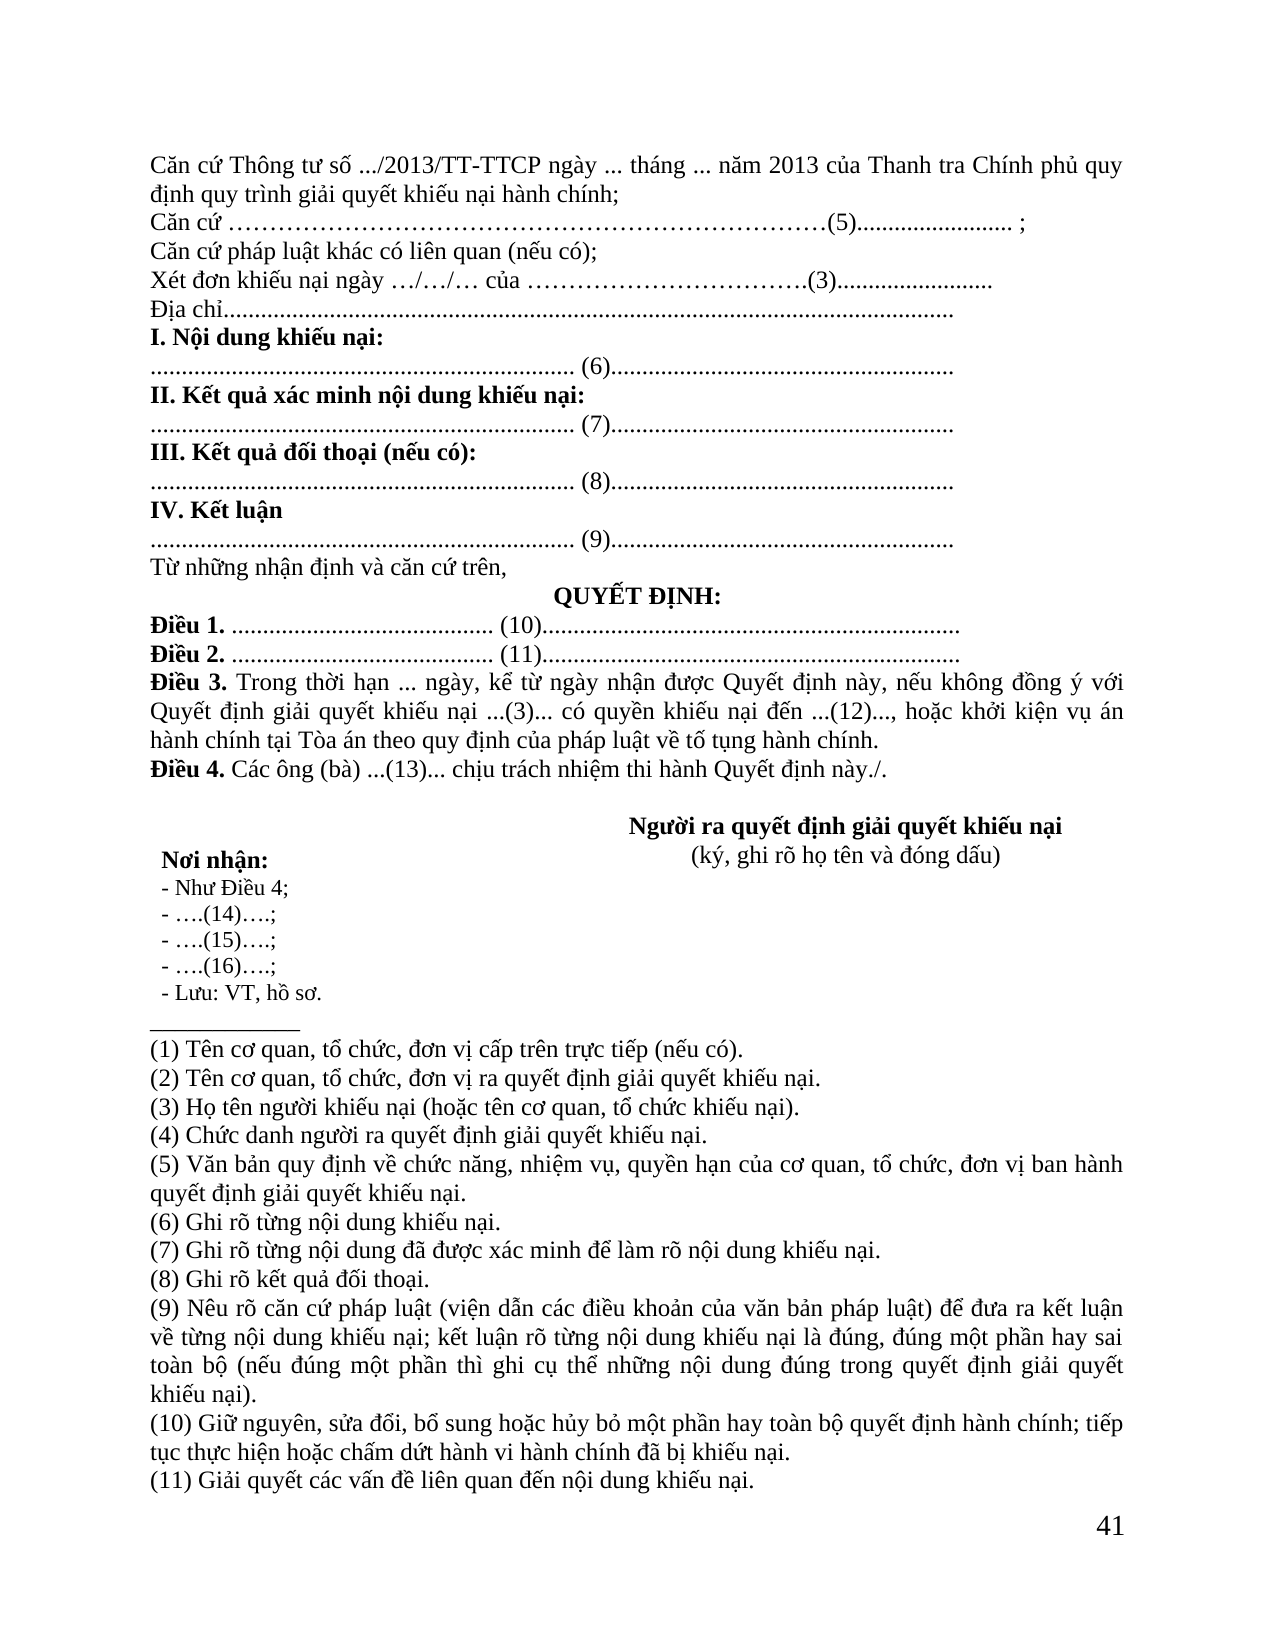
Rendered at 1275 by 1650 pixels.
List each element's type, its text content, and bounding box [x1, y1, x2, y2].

text (3) Họ tên người khiếu nại (hoặc tên cơ quan, tổ chức khiếu nại). [150, 1092, 1125, 1120]
text Điều 3. Trong thời hạn ... ngày, kể từ ngày nhận được Quyết định này, nếu không đồng ý với Quyết định giải quyết khiếu nại ...(3)... có quyền khiếu nại đến ...(12)..., hoặc khởi kiện vụ án hành chính tại Tòa án theo quy định của pháp luật về tố tụng hành chính. [150, 667, 1125, 754]
text Căn cứ Thông tư số .../2013/TT-TTCP ngày ... tháng ... năm 2013 của Thanh tra Chính phủ quy định quy trình giải quyết khiếu nại hành chính; [150, 150, 1125, 207]
table_header Nơi nhận: - Như Điều 4; - ….(14)….; - ….(15)….; - ….(16)….; - Lưu: VT, hồ sơ. [150, 811, 611, 1005]
text .................................................................... (6)....................................................... [150, 351, 1125, 380]
text .................................................................... (9)....................................................... [150, 524, 1125, 552]
text (6) Ghi rõ từng nội dung khiếu nại. [150, 1207, 1125, 1235]
text Điều 1. .......................................... (10)................................................................... [150, 610, 1125, 639]
text Điều 4. Các ông (bà) ...(13)... chịu trách nhiệm thi hành Quyết định này./. [150, 754, 1125, 782]
text .................................................................... (8)....................................................... [150, 466, 1125, 495]
text ____________ [150, 1005, 1125, 1034]
text Căn cứ ………………………………………………………………(5)......................... ; [150, 207, 1125, 236]
text Căn cứ pháp luật khác có liên quan (nếu có); [150, 236, 1125, 265]
text (8) Ghi rõ kết quả đối thoại. [150, 1264, 1125, 1293]
text (7) Ghi rõ từng nội dung đã được xác minh để làm rõ nội dung khiếu nại. [150, 1235, 1125, 1264]
text Điều 2. .......................................... (11)................................................................... [150, 639, 1125, 667]
text (1) Tên cơ quan, tổ chức, đơn vị cấp trên trực tiếp (nếu có). [150, 1034, 1125, 1063]
text Xét đơn khiếu nại ngày …/…/… của …………………………….(3)......................... [150, 265, 1125, 294]
text .................................................................... (7)....................................................... [150, 409, 1125, 437]
text III. Kết quả đối thoại (nếu có): [150, 437, 1125, 466]
text II. Kết quả xác minh nội dung khiếu nại: [150, 380, 1125, 409]
text (2) Tên cơ quan, tổ chức, đơn vị ra quyết định giải quyết khiếu nại. [150, 1063, 1125, 1092]
text QUYẾT ĐỊNH: [150, 581, 1125, 610]
text I. Nội dung khiếu nại: [150, 322, 1125, 351]
text (11) Giải quyết các vấn đề liên quan đến nội dung khiếu nại. [150, 1465, 1125, 1494]
text (10) Giữ nguyên, sửa đổi, bổ sung hoặc hủy bỏ một phần hay toàn bộ quyết định hành chính; tiếp tục thực hiện hoặc chấm dứt hành vi hành chính đã bị khiếu nại. [150, 1408, 1125, 1465]
text IV. Kết luận [150, 495, 1125, 524]
text (4) Chức danh người ra quyết định giải quyết khiếu nại. [150, 1120, 1125, 1149]
text (9) Nêu rõ căn cứ pháp luật (viện dẫn các điều khoản của văn bản pháp luật) để đưa ra kết luận về từng nội dung khiếu nại; kết luận rõ từng nội dung khiếu nại là đúng, đúng một phần hay sai toàn bộ (nếu đúng một phần thì ghi cụ thể những nội dung đúng trong quyết định giải quyết khiếu nại). [150, 1293, 1125, 1408]
text (5) Văn bản quy định về chức năng, nhiệm vụ, quyền hạn của cơ quan, tổ chức, đơn vị ban hành quyết định giải quyết khiếu nại. [150, 1149, 1125, 1207]
text Từ những nhận định và căn cứ trên, [150, 552, 1125, 581]
table_header Người ra quyết định giải quyết khiếu nại (ký, ghi rõ họ tên và đóng dấu) [611, 811, 1080, 1005]
text Địa chỉ..................................................................................................................... [150, 294, 1125, 322]
